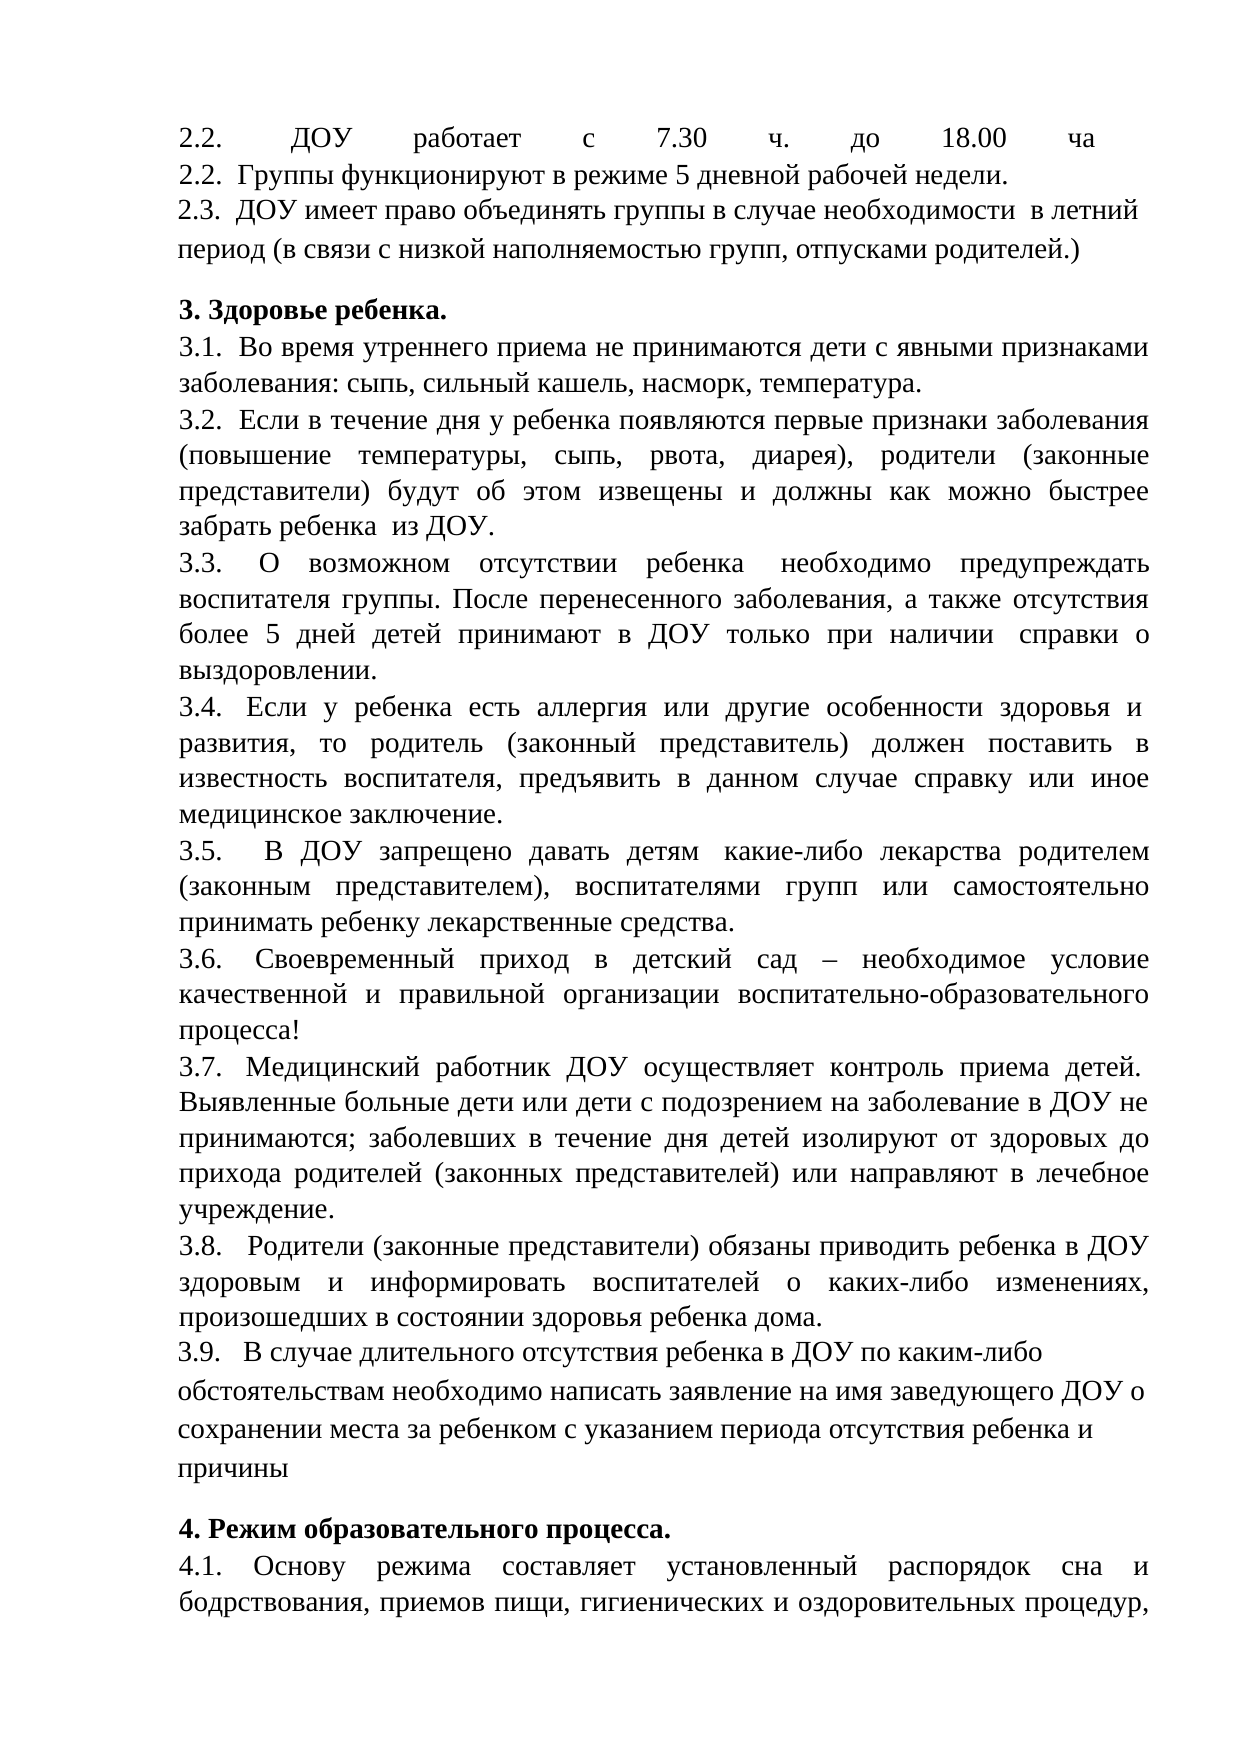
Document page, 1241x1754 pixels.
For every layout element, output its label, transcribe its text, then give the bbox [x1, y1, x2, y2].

text 3.3. О возможном отсутствии ребенка необходимо предупреждать воспитателя группы. После перенесенного заболевания, а также отсутствия более 5 дней детей принимают в ДОУ только при наличии справки о выздоровлении. [179, 543, 1150, 686]
text 3.8. Родители (законные представители) обязаны приводить ребенка в ДОУ здоровым и информировать воспитателей о каких-либо изменениях, произошедших в состоянии здоровья ребенка дома. [179, 1226, 1150, 1333]
text 3.1. Во время утреннего приема не принимаются дети с явными признаками заболевания: сыпь, сильный кашель, насморк, температура. [179, 327, 1150, 398]
text 4. Режим образовательного процесса. [179, 1509, 1150, 1545]
text 3.6. Своевременный приход в детский сад – необходимое условие качественной и правильной организации воспитательно-образовательного процесса! [179, 939, 1150, 1046]
text 2.3. ДОУ имеет право объединять группы в случае необходимости в летний период (в связи с низкой наполняемостью групп, отпусками родителей.) [177, 192, 1152, 264]
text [179, 1546, 1150, 1617]
text 2.2. ДОУ работает с 7.30 ч. до 18.00 часов. Суббота, воскресенье и праздничные дни – не рабочие (выходные). [179, 118, 1150, 154]
text 3.5. В ДОУ запрещено давать детям какие-либо лекарства родителем (законным представителем), воспитателями групп или самостоятельно принимать ребенку лекарственные средства. [179, 831, 1150, 937]
text 3. Здоровье ребенка. [179, 290, 1150, 326]
text 2.2. Группы функционируют в режиме 5 дневной рабочей недели. [179, 155, 1150, 191]
text 3.2. Если в течение дня у ребенка появляются первые признаки заболевания (повышение температуры, сыпь, рвота, диарея), родители (законные представители) будут об этом извещены и должны как можно быстрее забрать ребенка из ДОУ. [179, 400, 1150, 542]
text 3.9. В случае длительного отсутствия ребенка в ДОУ по каким-либо обстоятельствам необходимо написать заявление на имя заведующего ДОУ о сохранении места за ребенком с указанием периода отсутствия ребенка и причины [177, 1334, 1152, 1483]
text 3.4. Если у ребенка есть аллергия или другие особенности здоровья и развития, то родитель (законный представитель) должен поставить в известность воспитателя, предъявить в данном случае справку или иное медицинское заключение. [179, 687, 1150, 829]
text 3.7. Медицинский работник ДОУ осуществляет контроль приема детей. Выявленные больные дети или дети с подозрением на заболевание в ДОУ не принимаются; заболевших в течение дня детей изолируют от здоровых до прихода родителей (законных представителей) или направляют в лечебное учреждение. [179, 1047, 1150, 1225]
